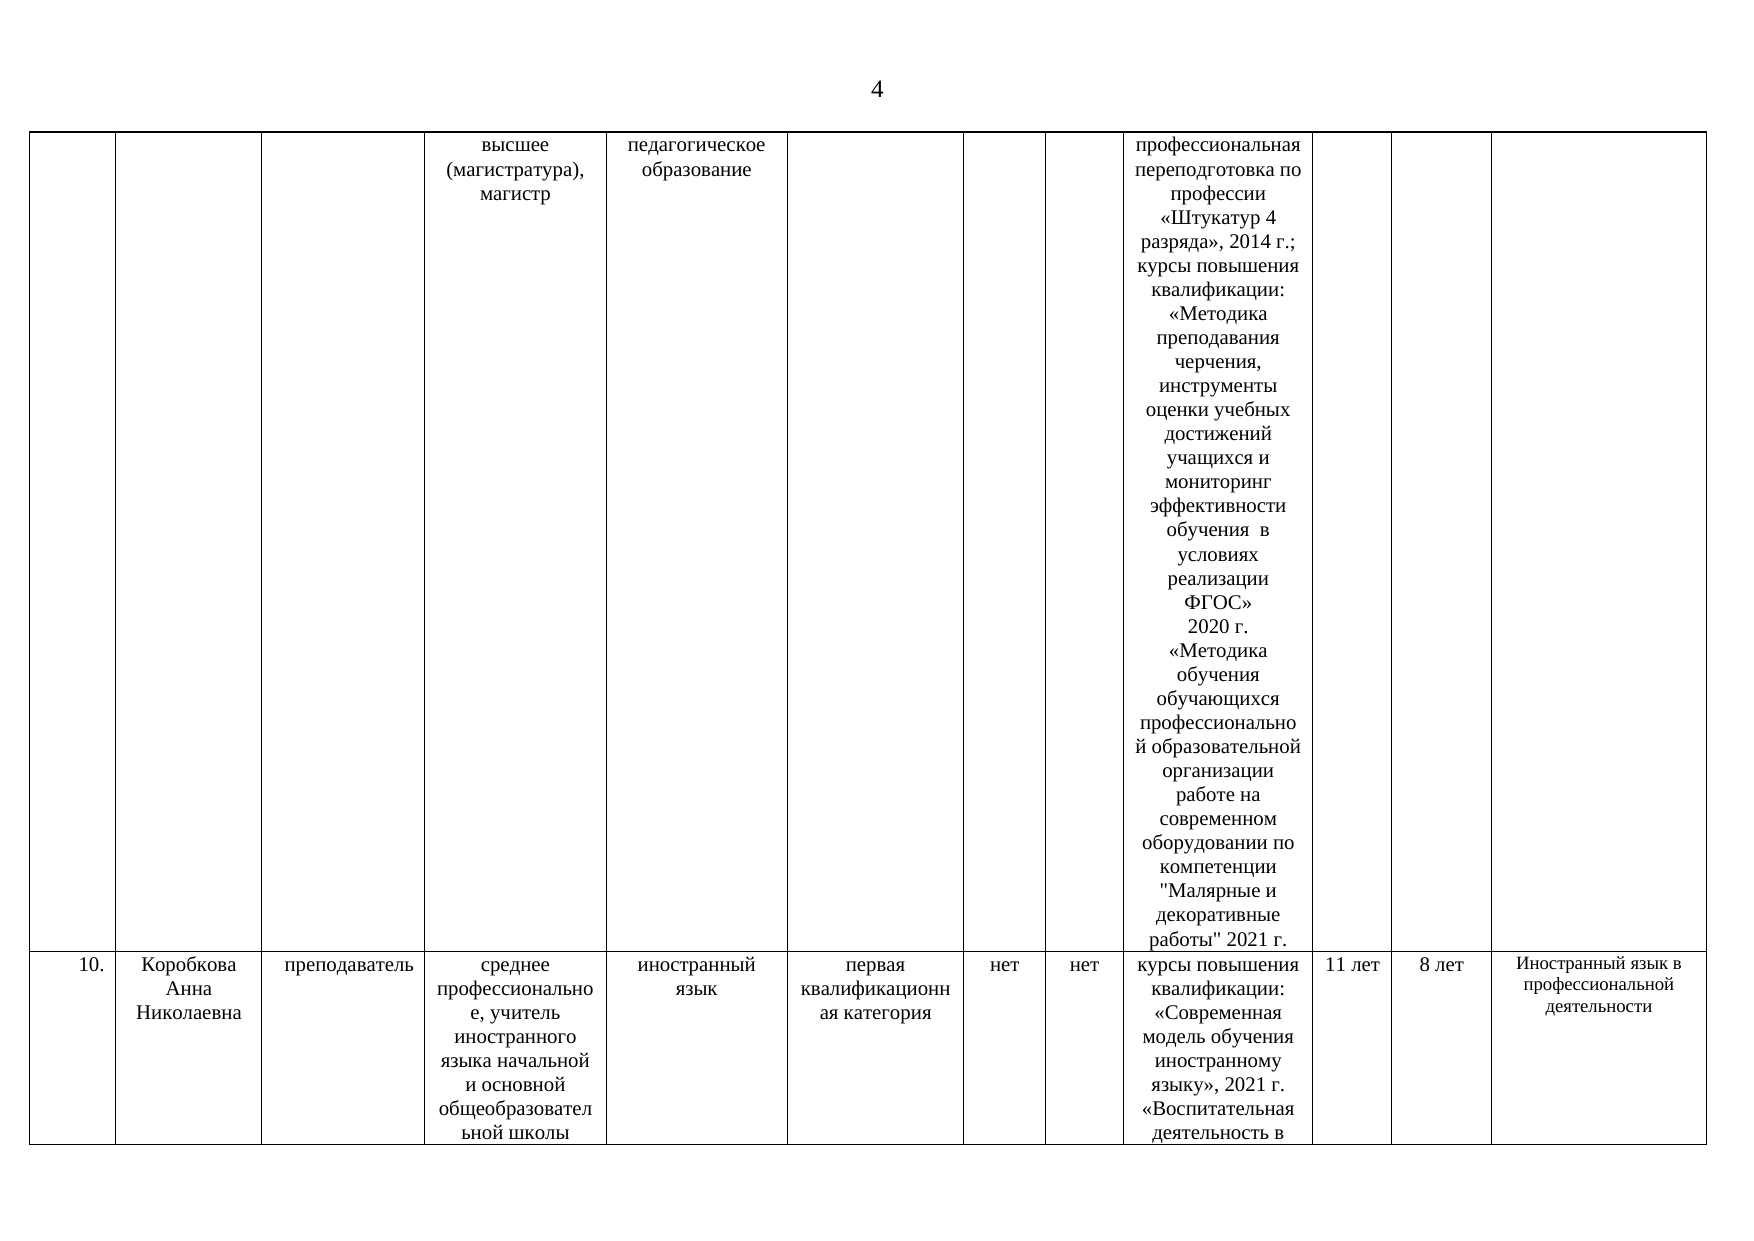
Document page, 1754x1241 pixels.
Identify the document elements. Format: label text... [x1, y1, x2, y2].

table_cell иностранный язык [607, 952, 787, 1144]
table_cell нет [964, 952, 1045, 1144]
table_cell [1124, 952, 1312, 1144]
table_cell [1492, 952, 1706, 1144]
table_cell среднее профессиональное, учитель иностранного языка начальной и основной общеобразовательной школы [425, 952, 606, 1144]
table_cell 11 лет [1313, 952, 1391, 1144]
table_cell высшее (магистратура), магистр [425, 133, 606, 951]
table_cell 8 лет [1392, 952, 1491, 1144]
table_cell [30, 952, 115, 1144]
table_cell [116, 952, 261, 1144]
table_cell нет [1046, 952, 1123, 1144]
table_cell педагогическое образование [607, 133, 787, 951]
table_cell преподаватель [262, 952, 424, 1144]
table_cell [788, 952, 963, 1144]
